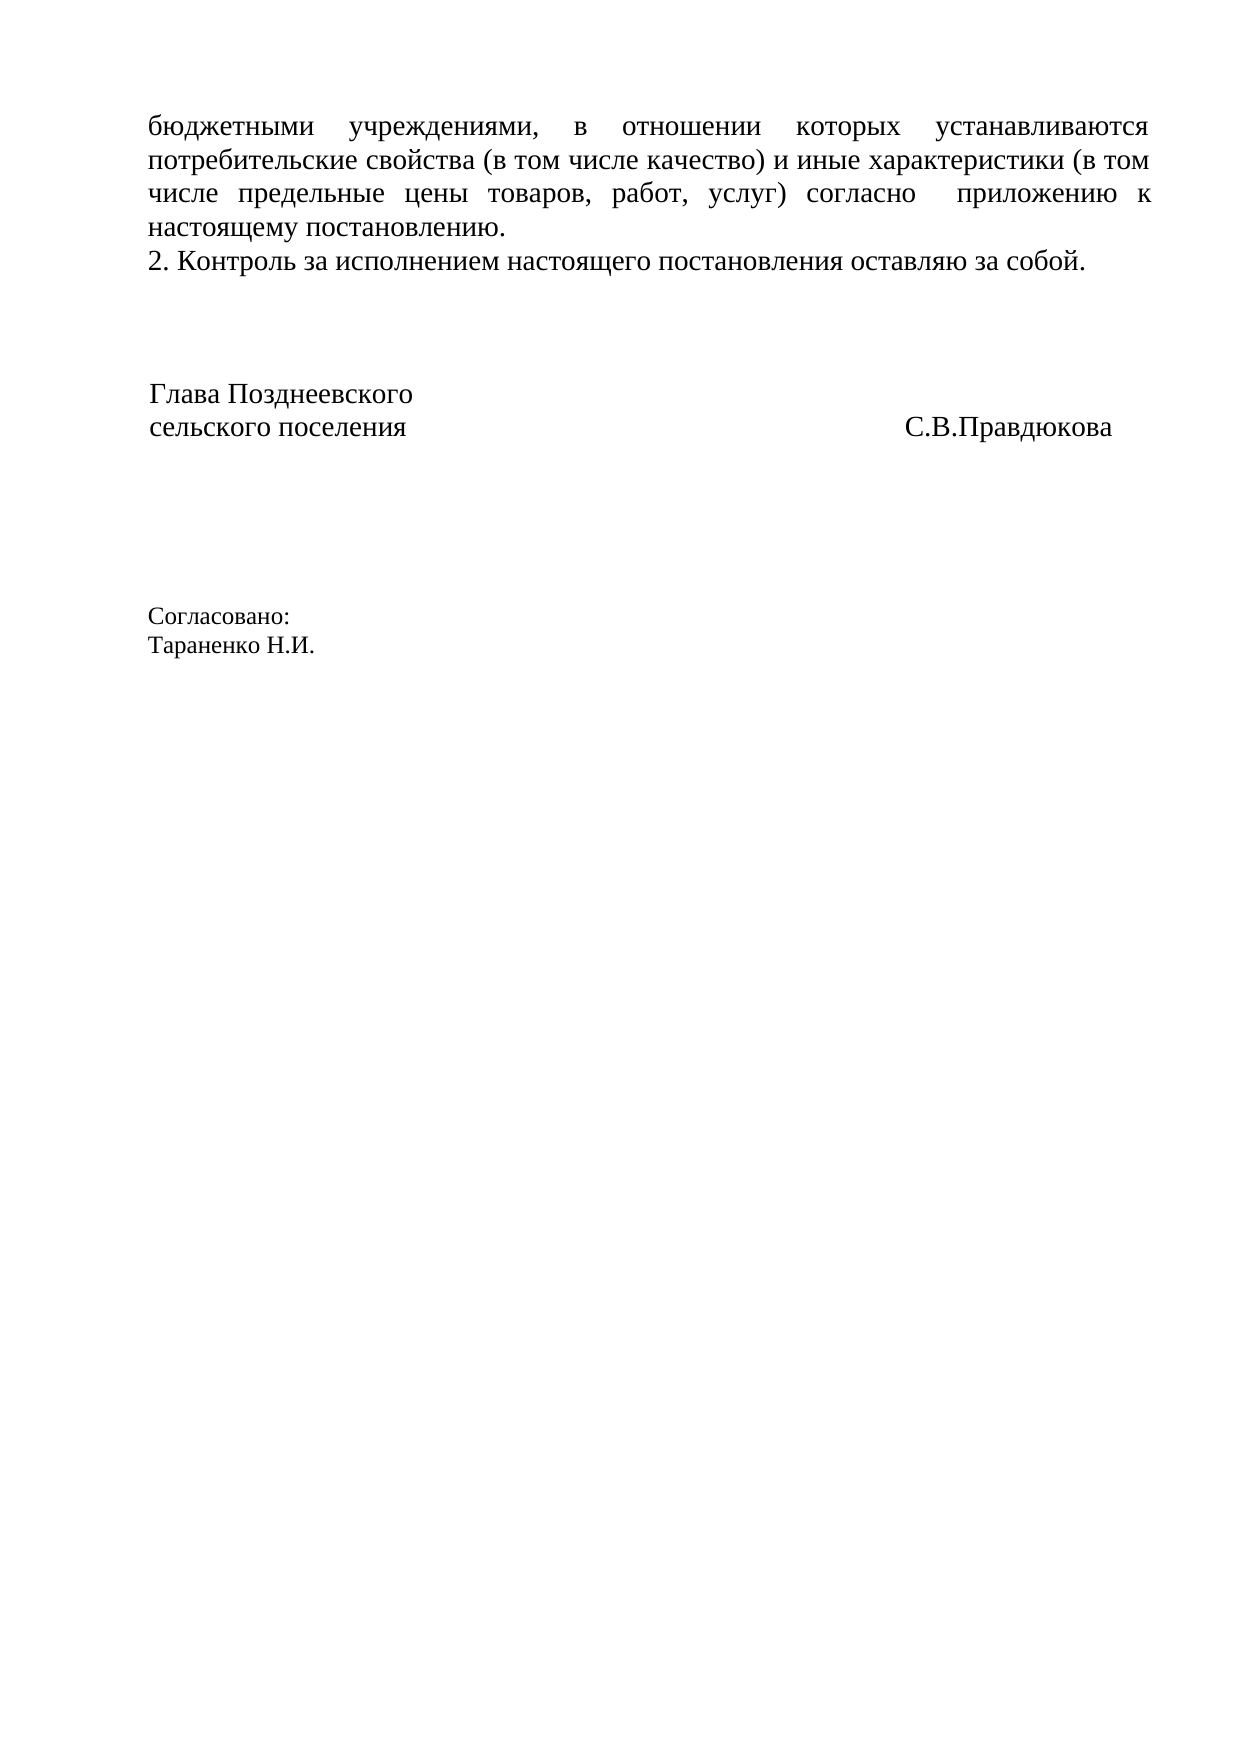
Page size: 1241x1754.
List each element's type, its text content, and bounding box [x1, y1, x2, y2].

text Глава Позднеевского [149, 377, 1152, 410]
text 2. Контроль за исполнением настоящего постановления оставляю за собой. [148, 243, 1152, 276]
text Согласовано: [148, 601, 1152, 630]
text сельского поселения С.В.Правдюкова [149, 410, 1152, 443]
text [148, 108, 1152, 243]
text Тараненко Н.И. [148, 630, 1152, 659]
